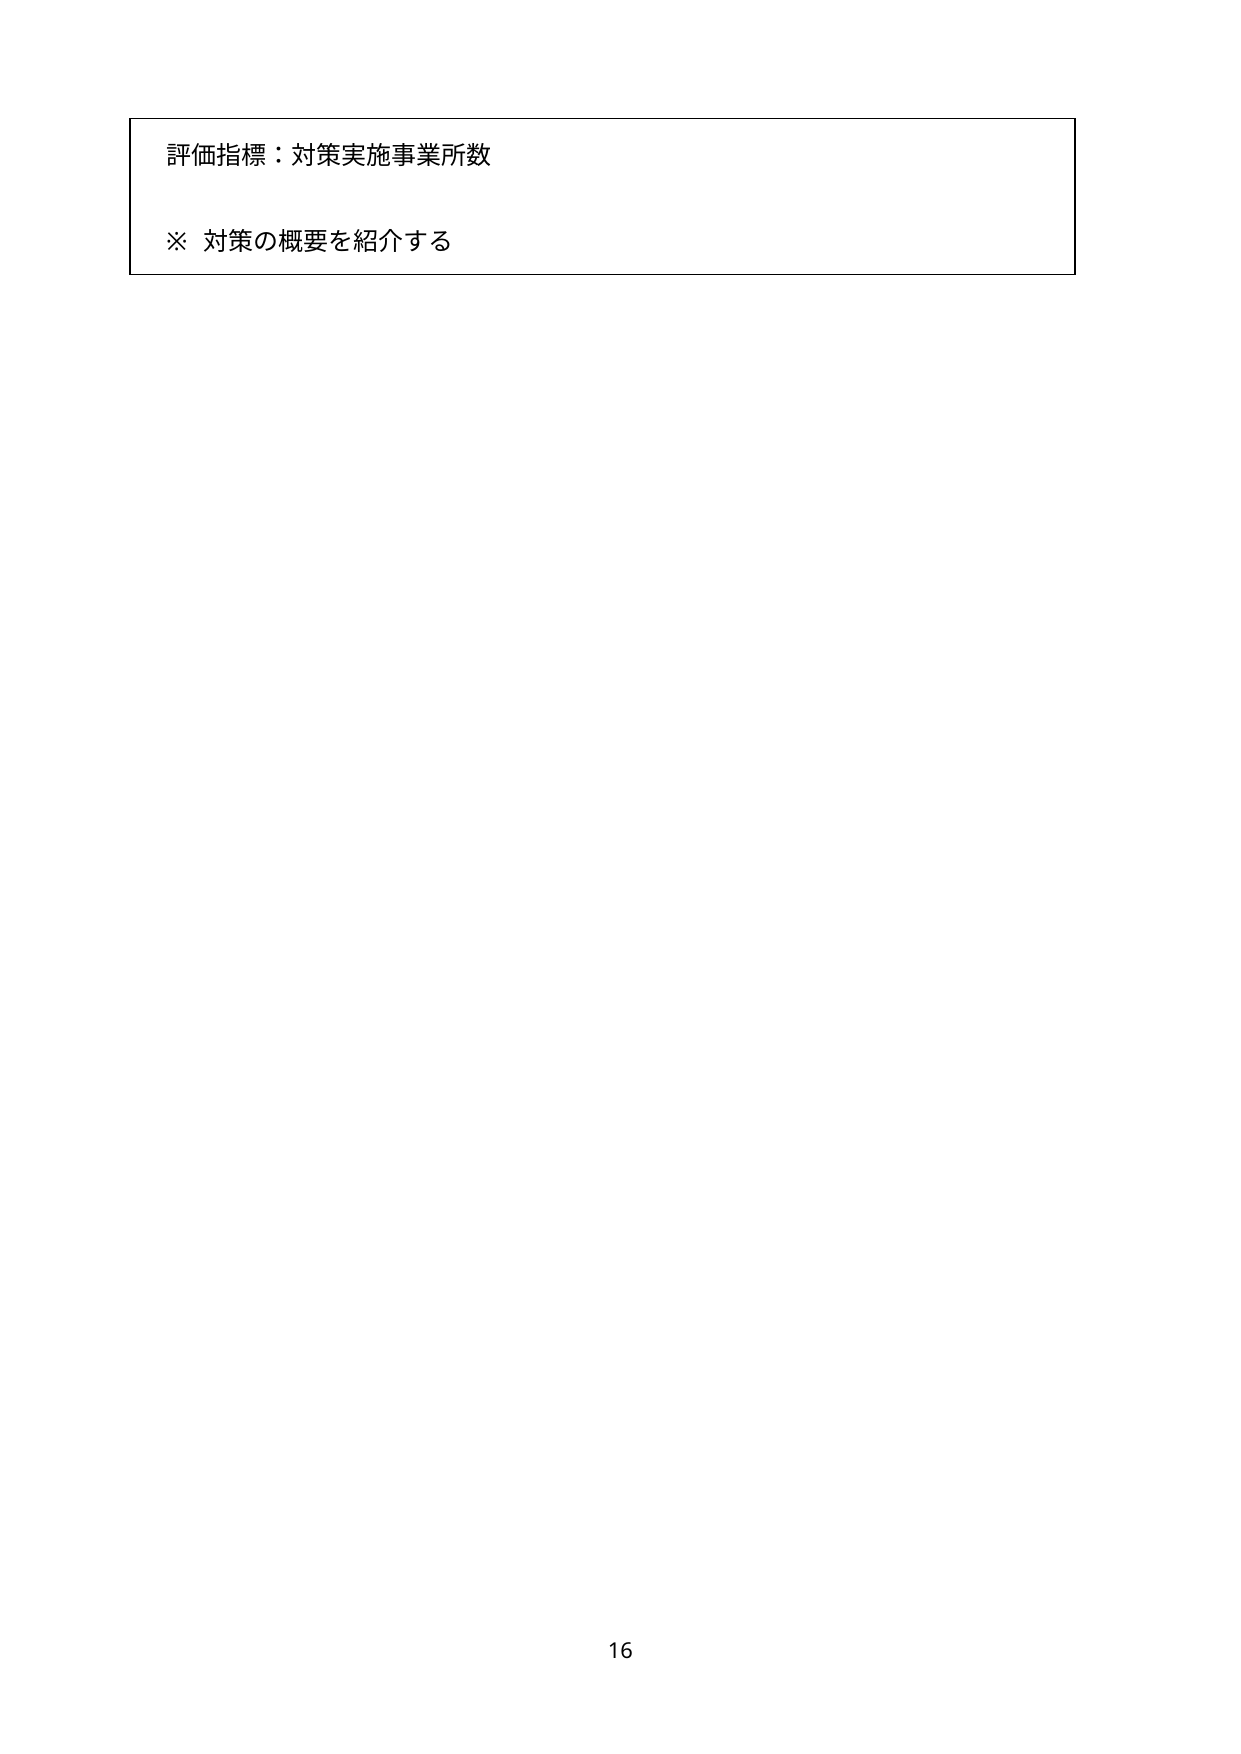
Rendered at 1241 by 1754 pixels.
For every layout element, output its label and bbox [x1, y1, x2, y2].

table_cell [131, 119, 1074, 274]
